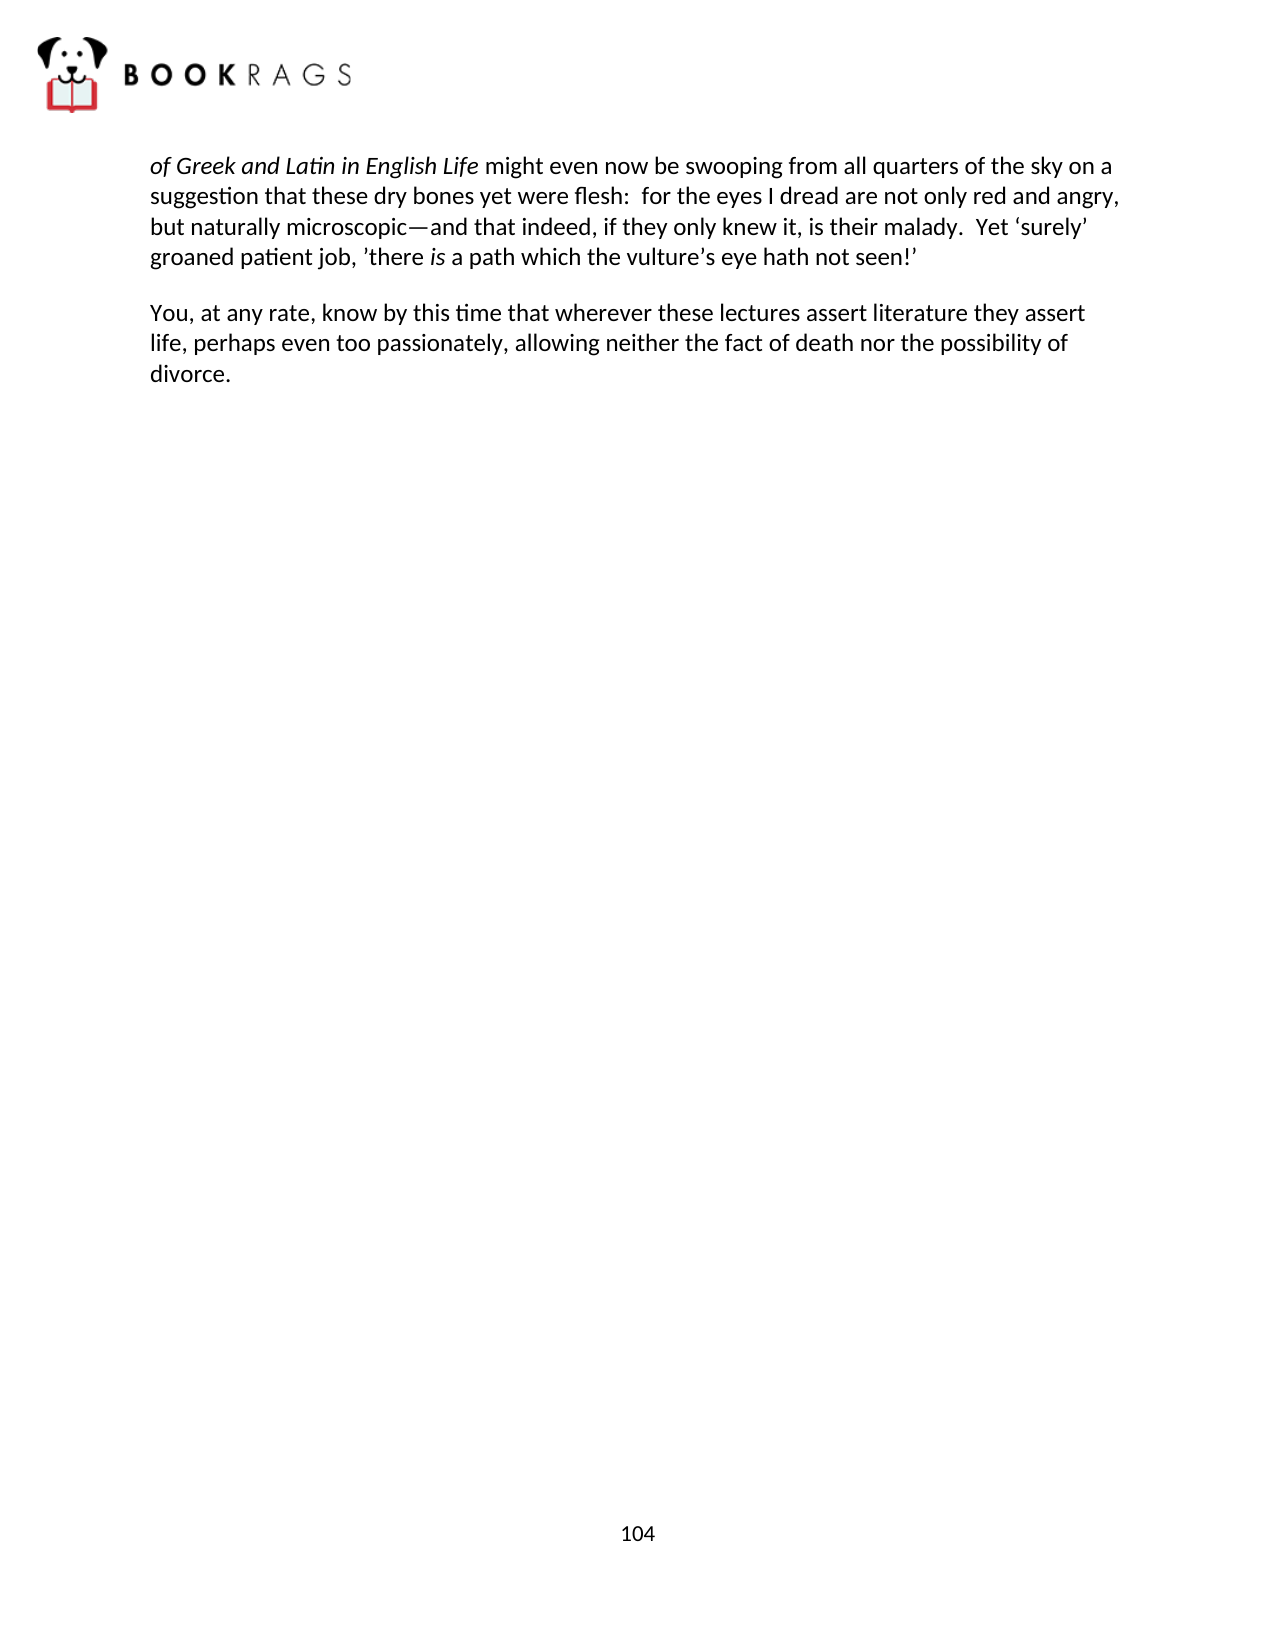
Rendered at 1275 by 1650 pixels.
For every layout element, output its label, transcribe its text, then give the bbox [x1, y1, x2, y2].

picture [37, 37, 351, 113]
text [150, 150, 1125, 272]
text You, at any rate, know by this time that wherever these lectures assert literature they assert life, perhaps even too passionately, allowing neither the fact of death nor the possibility of divorce. [150, 297, 1125, 389]
